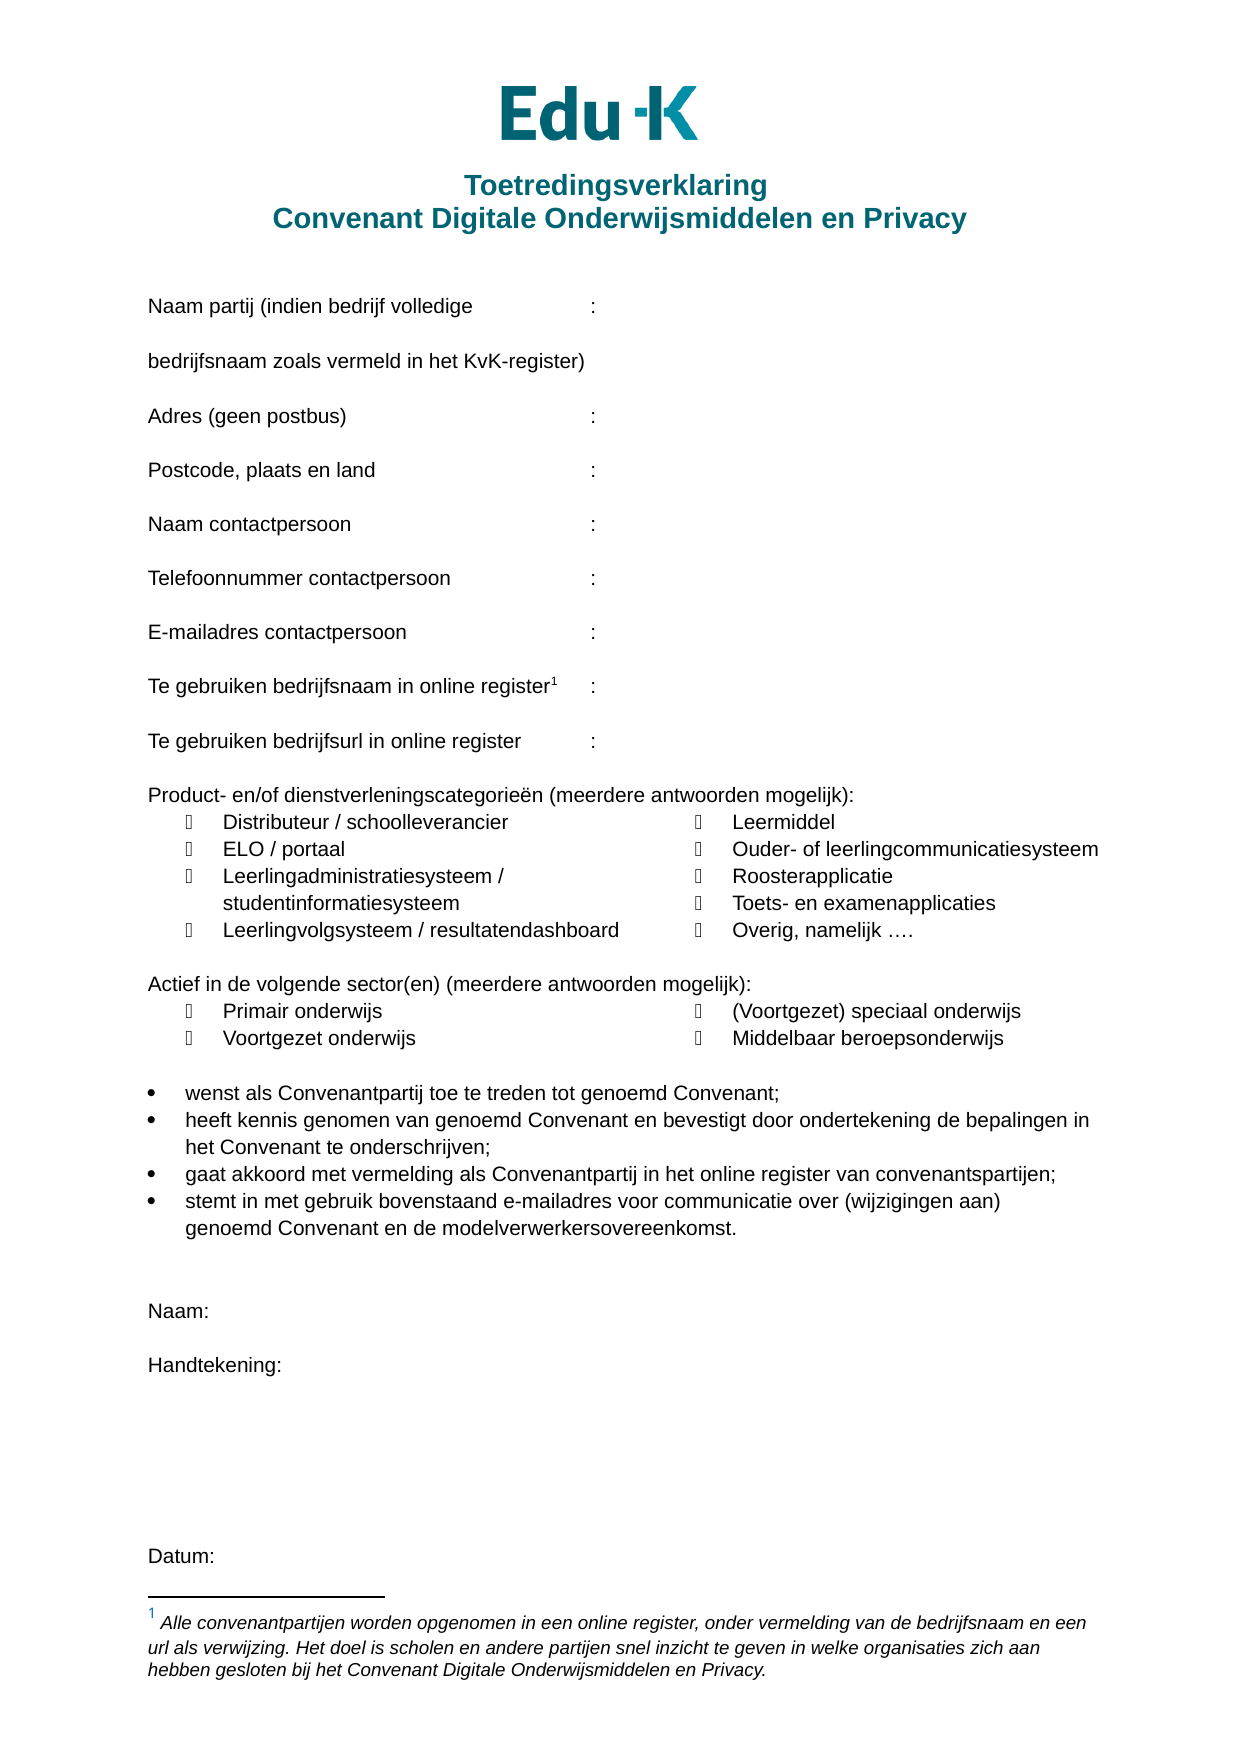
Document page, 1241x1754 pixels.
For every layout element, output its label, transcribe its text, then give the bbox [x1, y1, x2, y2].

list Overig, namelijk …. [694, 915, 1129, 942]
text Toetredingsverklaring Convenant Digitale Onderwijsmiddelen en Privacy [148, 168, 1092, 235]
text Te gebruiken bedrijfsnaam in online register : [148, 671, 1092, 698]
list stemt in met gebruik bovenstaand e-mailadres voor communicatie over (wijzigingen aan) genoemd Convenant en de modelverwerkersovereenkomst. [148, 1186, 1092, 1268]
list Middelbaar beroepsonderwijs [694, 1023, 1129, 1050]
list (Voortgezet) speciaal onderwijs [694, 996, 1129, 1023]
text Naam partij (indien bedrijf volledige : [148, 291, 1092, 346]
text Handtekening: [148, 1349, 1092, 1377]
text Datum: [148, 1541, 1092, 1568]
text E-mailadres contactpersoon : [148, 617, 1092, 644]
text Postcode, plaats en land : [148, 454, 1092, 482]
list Roosterapplicatie [694, 861, 1129, 888]
text Naam contactpersoon : [148, 509, 1092, 536]
list Distributeur / schoolleverancier [185, 807, 583, 834]
list Ouder- of leerlingcommunicatiesysteem [694, 834, 1129, 861]
picture [501, 75, 739, 151]
list Voortgezet onderwijs [185, 1023, 620, 1050]
text bedrijfsnaam zoals vermeld in het KvK-register) [148, 346, 1092, 373]
list Leerlingvolgsysteem / resultatendashboard [185, 915, 620, 942]
list Toets- en examenapplicaties [694, 888, 1129, 915]
list Leerlingadministratiesysteem / studentinformatiesysteem [185, 861, 620, 915]
text Adres (geen postbus) : [148, 400, 1092, 427]
list gaat akkoord met vermelding als Convenantpartij in het online register van convenantspartijen; [148, 1159, 1092, 1186]
list ELO / portaal [185, 834, 583, 861]
text Actief in de volgende sector(en) (meerdere antwoorden mogelijk): [148, 969, 1129, 996]
list wenst als Convenantpartij toe te treden tot genoemd Convenant; [148, 1077, 1092, 1104]
text Te gebruiken bedrijfsurl in online register : [148, 725, 1092, 752]
text Telefoonnummer contactpersoon : [148, 563, 1092, 590]
list Leermiddel [694, 807, 1129, 834]
text Naam: [148, 1295, 1092, 1322]
list heeft kennis genomen van genoemd Convenant en bevestigt door ondertekening de bepalingen in het Convenant te onderschrijven; [148, 1104, 1092, 1159]
text Product- en/of dienstverleningscategorieën (meerdere antwoorden mogelijk): [148, 779, 1092, 807]
list Primair onderwijs [185, 996, 620, 1023]
